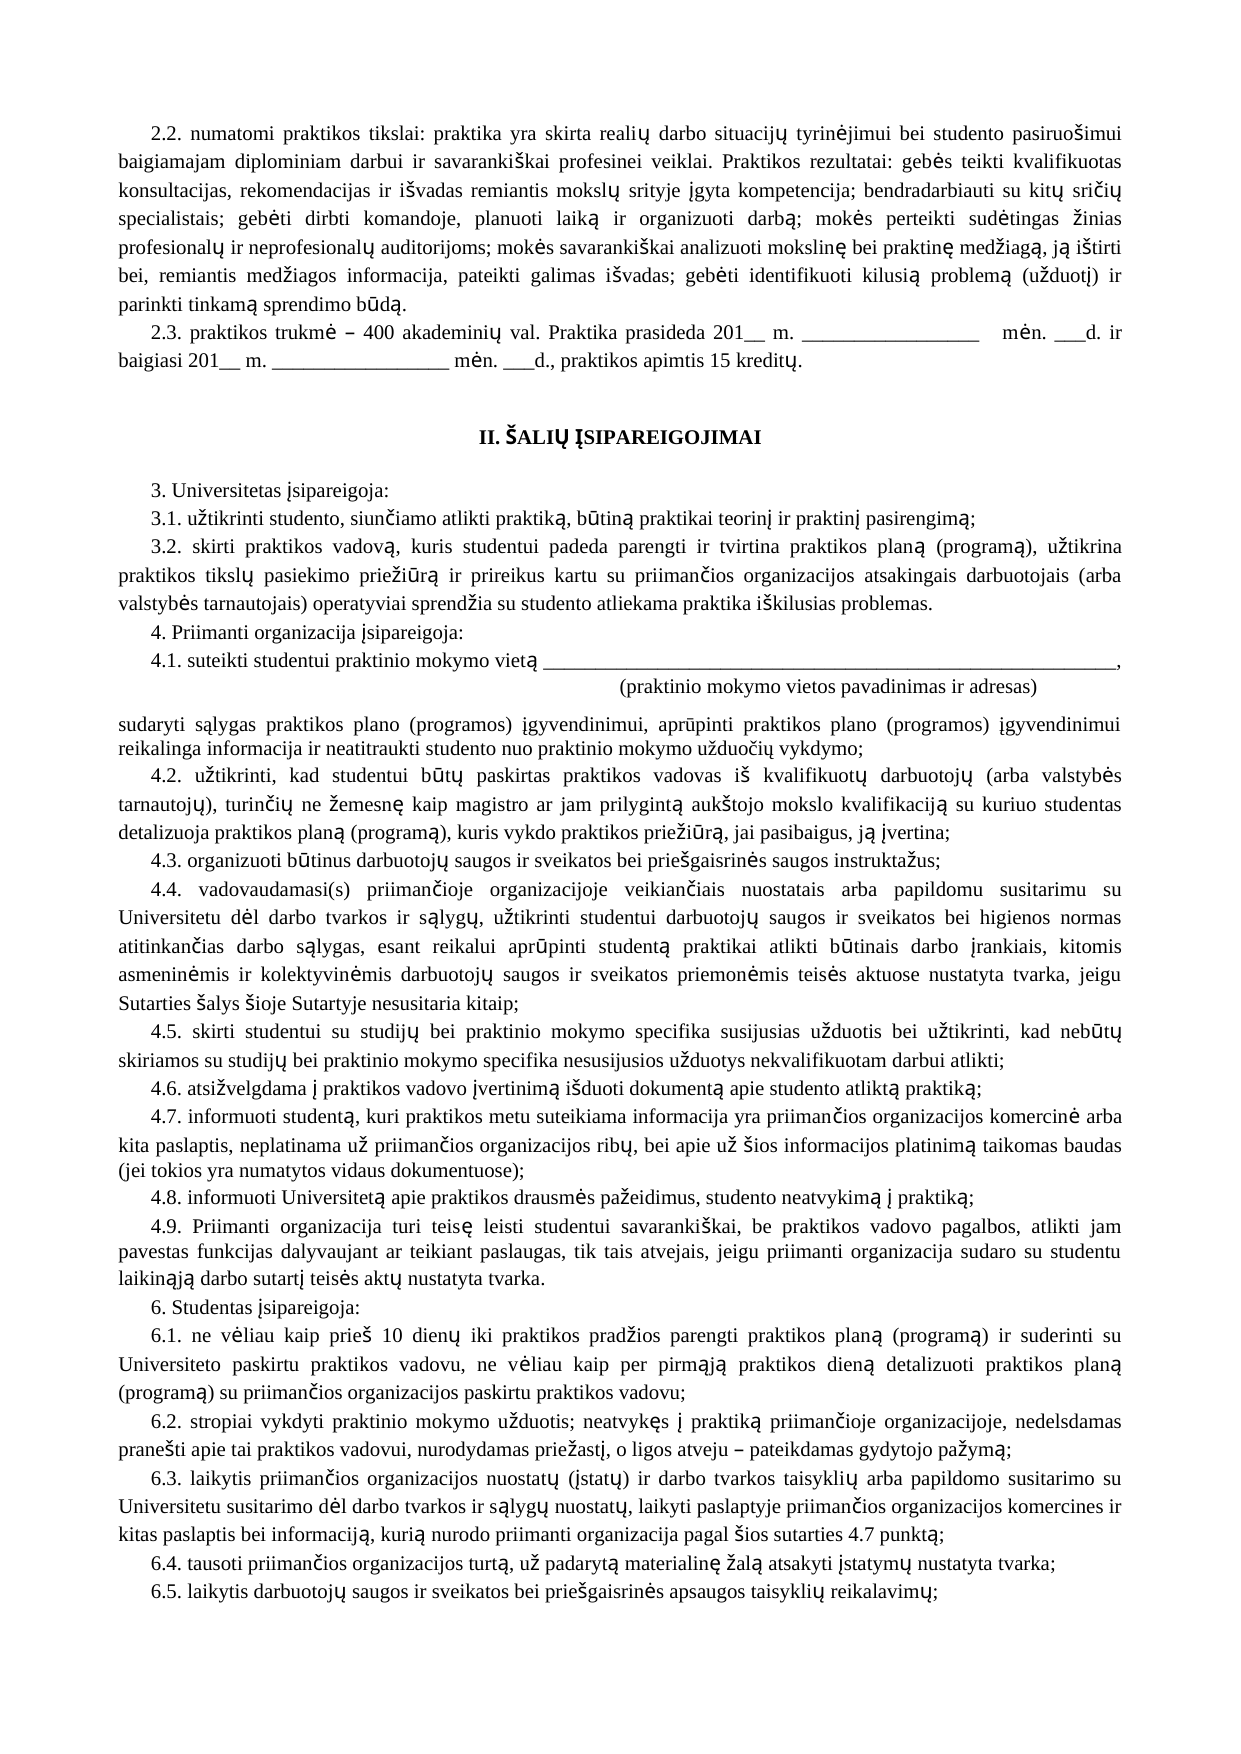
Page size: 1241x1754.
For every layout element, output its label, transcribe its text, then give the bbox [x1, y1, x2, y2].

text 4.2. užtikrinti, kad studentui būtų paskirtas praktikos vadovas iš kvalifikuotų darbuotojų (arba valstybės tarnautojų), turinčių ne žemesnę kaip magistro ar jam prilygintą aukštojo mokslo kvalifikaciją su kuriuo studentas detalizuoja praktikos planą (programą), kuris vykdo praktikos priežiūrą, jai pasibaigus, ją įvertina; [118, 760, 1122, 846]
text 6.1. ne vėliau kaip prieš 10 dienų iki praktikos pradžios parengti praktikos planą (programą) ir suderinti su Universiteto paskirtu praktikos vadovu, ne vėliau kaip per pirmąją praktikos dieną detalizuoti praktikos planą (programą) su priimančios organizacijos paskirtu praktikos vadovu; [118, 1320, 1122, 1406]
text 4.8. informuoti Universitetą apie praktikos drausmės pažeidimus, studento neatvykimą į praktiką; [118, 1182, 1122, 1211]
text 4.7. informuoti studentą, kuri praktikos metu suteikiama informacija yra priimančios organizacijos komercinė arba kita paslaptis, neplatinama už priimančios organizacijos ribų, bei apie už šios informacijos platinimą taikomas baudas (jei tokios yra numatytos vidaus dokumentuose); [118, 1102, 1122, 1182]
text 4.1. suteikti studentui praktinio mokymo vietą _______________________________________________________, [118, 645, 1122, 674]
text 4. Priimanti organizacija įsipareigoja: [118, 617, 1122, 645]
text (praktinio mokymo vietos pavadinimas ir adresas) [118, 674, 1122, 712]
text 6.2. stropiai vykdyti praktinio mokymo užduotis; neatvykęs į praktiką priimančioje organizacijoje, nedelsdamas pranešti apie tai praktikos vadovui, nurodydamas priežastį, o ligos atveju – pateikdamas gydytojo pažymą; [118, 1406, 1122, 1463]
text 4.3. organizuoti būtinus darbuotojų saugos ir sveikatos bei priešgaisrinės saugos instruktažus; [118, 846, 1122, 874]
text 4.4. vadovaudamasi(s) priimančioje organizacijoje veikiančiais nuostatais arba papildomu susitarimu su Universitetu dėl darbo tvarkos ir sąlygų, užtikrinti studentui darbuotojų saugos ir sveikatos bei higienos normas atitinkančias darbo sąlygas, esant reikalui aprūpinti studentą praktikai atlikti būtinais darbo įrankiais, kitomis asmeninėmis ir kolektyvinėmis darbuotojų saugos ir sveikatos priemonėmis teisės aktuose nustatyta tvarka, jeigu Sutarties šalys šioje Sutartyje nesusitaria kitaip; [118, 874, 1122, 1016]
text 6.4. tausoti priimančios organizacijos turtą, už padarytą materialinę žalą atsakyti įstatymų nustatyta tvarka; [118, 1548, 1122, 1576]
text 2.3. praktikos trukmė – 400 akademinių val. Praktika prasideda 201__ m. _________________ mėn. ___d. ir baigiasi 201__ m. _________________ mėn. ___d., praktikos apimtis 15 kreditų. [118, 317, 1122, 374]
text 6.3. laikytis priimančios organizacijos nuostatų (įstatų) ir darbo tvarkos taisyklių arba papildomo susitarimo su Universitetu susitarimo dėl darbo tvarkos ir sąlygų nuostatų, laikyti paslaptyje priimančios organizacijos komercines ir kitas paslaptis bei informaciją, kurią nurodo priimanti organizacija pagal šios sutarties 4.7 punktą; [118, 1463, 1122, 1548]
text 3.2. skirti praktikos vadovą, kuris studentui padeda parengti ir tvirtina praktikos planą (programą), užtikrina praktikos tikslų pasiekimo priežiūrą ir prireikus kartu su priimančios organizacijos atsakingais darbuotojais (arba valstybės tarnautojais) operatyviai sprendžia su studento atliekama praktika iškilusias problemas. [118, 532, 1122, 617]
text 3. Universitetas įsipareigoja: [118, 475, 1122, 503]
text 6. Studentas įsipareigoja: [118, 1292, 1122, 1320]
text 4.9. Priimanti organizacija turi teisę leisti studentui savarankiškai, be praktikos vadovo pagalbos, atlikti jam pavestas funkcijas dalyvaujant ar teikiant paslaugas, tik tais atvejais, jeigu priimanti organizacija sudaro su studentu laikinąją darbo sutartį teisės aktų nustatyta tvarka. [118, 1211, 1122, 1292]
text 4.6. atsižvelgdama į praktikos vadovo įvertinimą išduoti dokumentą apie studento atliktą praktiką; [118, 1073, 1122, 1102]
text 6.5. laikytis darbuotojų saugos ir sveikatos bei priešgaisrinės apsaugos taisyklių reikalavimų; [118, 1576, 1122, 1605]
text 3.1. užtikrinti studento, siunčiamo atlikti praktiką, būtiną praktikai teorinį ir praktinį pasirengimą; [118, 503, 1122, 532]
text 2.2. numatomi praktikos tikslai: praktika yra skirta realių darbo situacijų tyrinėjimui bei studento pasiruošimui baigiamajam diplominiam darbui ir savarankiškai profesinei veiklai. Praktikos rezultatai: gebės teikti kvalifikuotas konsultacijas, rekomendacijas ir išvadas remiantis mokslų srityje įgyta kompetencija; bendradarbiauti su kitų sričių specialistais; gebėti dirbti komandoje, planuoti laiką ir organizuoti darbą; mokės perteikti sudėtingas žinias profesionalų ir neprofesionalų auditorijoms; mokės savarankiškai analizuoti mokslinę bei praktinę medžiagą, ją ištirti bei, remiantis medžiagos informacija, pateikti galimas išvadas; gebėti identifikuoti kilusią problemą (užduotį) ir parinkti tinkamą sprendimo būdą. [118, 118, 1122, 317]
text sudaryti sąlygas praktikos plano (programos) įgyvendinimui, aprūpinti praktikos plano (programos) įgyvendinimui reikalinga informacija ir neatitraukti studento nuo praktinio mokymo užduočių vykdymo; [118, 712, 1122, 760]
text II. ŠALIŲ ĮSIPAREIGOJIMAI [118, 422, 1122, 451]
text 4.5. skirti studentui su studijų bei praktinio mokymo specifika susijusias užduotis bei užtikrinti, kad nebūtų skiriamos su studijų bei praktinio mokymo specifika nesusijusios užduotys nekvalifikuotam darbui atlikti; [118, 1016, 1122, 1073]
